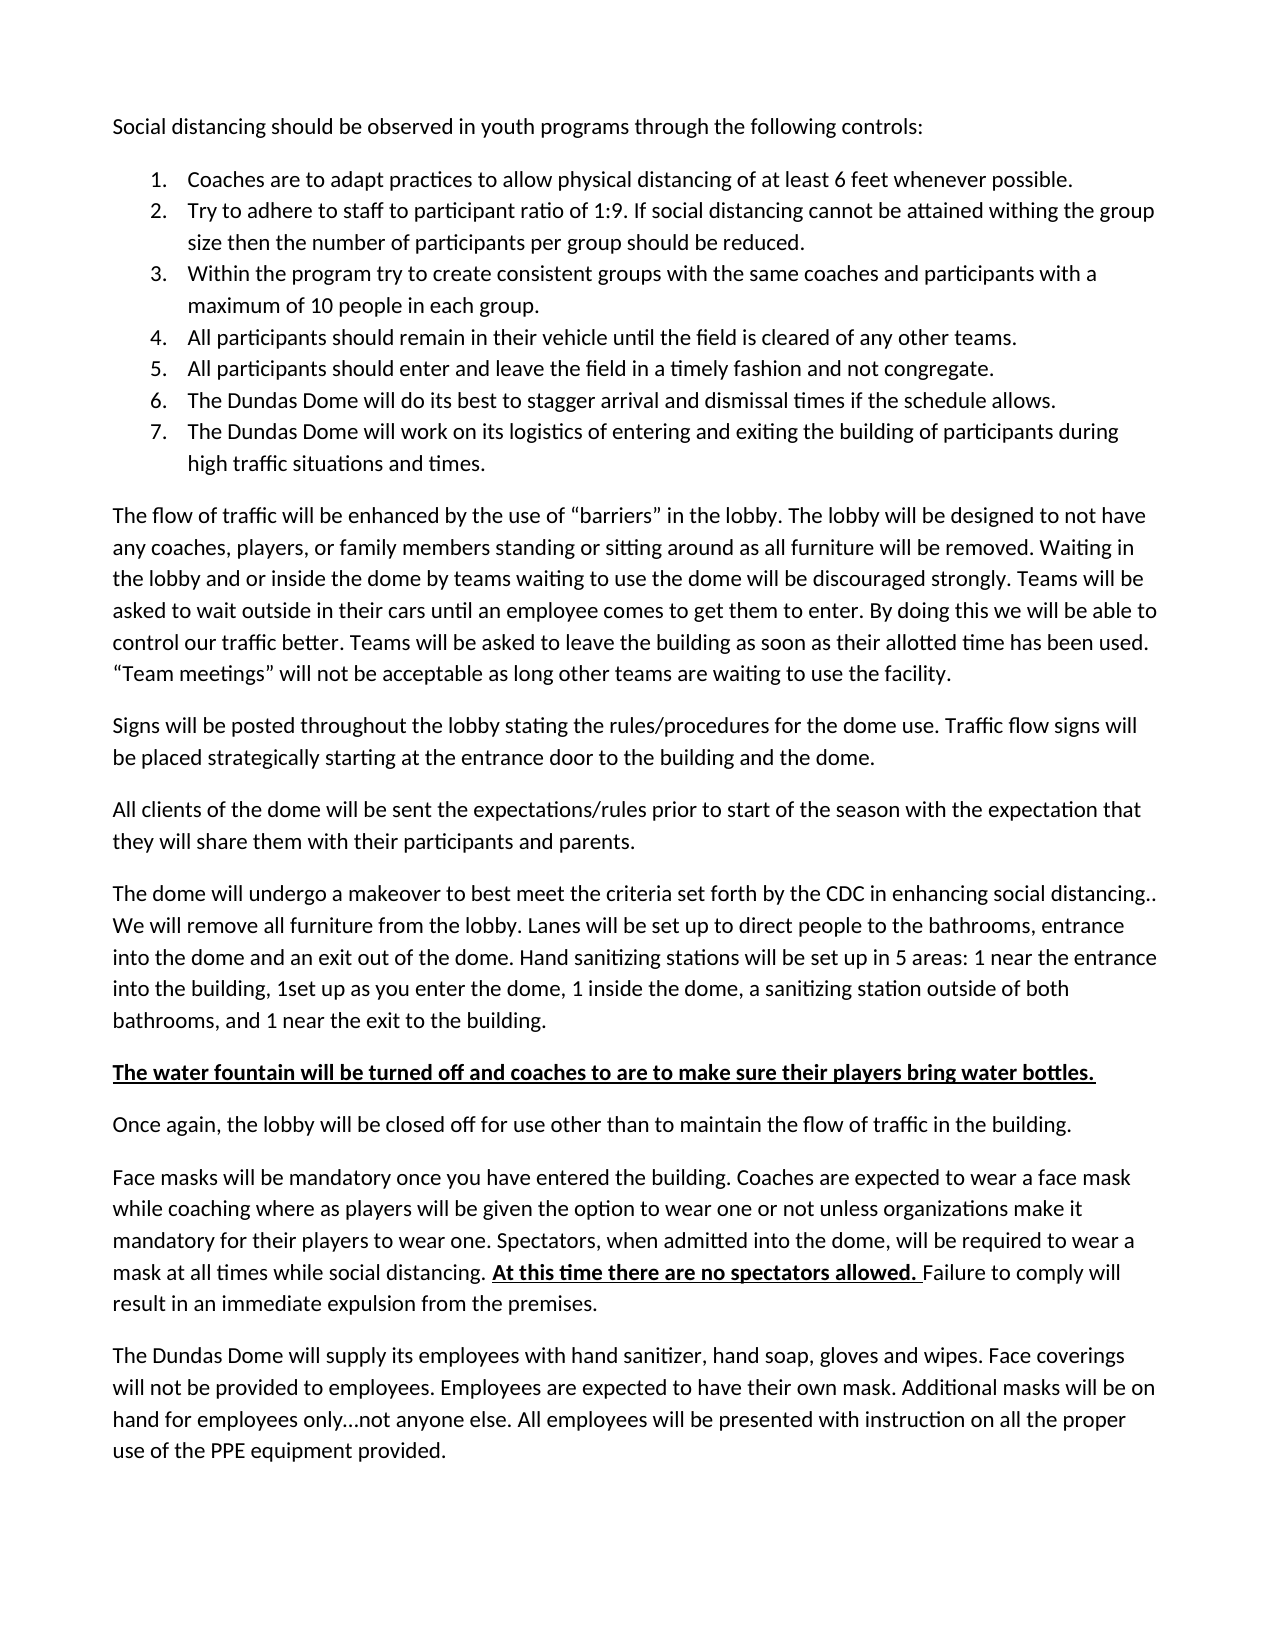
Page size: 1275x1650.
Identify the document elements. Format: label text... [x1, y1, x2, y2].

list Coaches are to adapt practices to allow physical distancing of at least 6 feet whenever possible. [150, 165, 1162, 193]
text All clients of the dome will be sent the expectations/rules prior to start of the season with the expectation that they will share them with their participants and parents. [112, 796, 1162, 855]
text Once again, the lobby will be closed off for use other than to maintain the flow of traffic in the building. [112, 1111, 1162, 1138]
list The Dundas Dome will work on its logistics of entering and exiting the building of participants during high traffic situations and times. [150, 417, 1162, 477]
text The dome will undergo a makeover to best meet the criteria set forth by the CDC in enhancing social distancing.. We will remove all furniture from the lobby. Lanes will be set up to direct people to the bathrooms, entrance into the dome and an exit out of the dome. Hand sanitizing stations will be set up in 5 areas: 1 near the entrance into the building, 1set up as you enter the dome, 1 inside the dome, a sanitizing station outside of both bathrooms, and 1 near the exit to the building. [112, 879, 1162, 1034]
list Within the program try to create consistent groups with the same coaches and participants with a maximum of 10 people in each group. [150, 259, 1162, 319]
text Face masks will be mandatory once you have entered the building. Coaches are expected to wear a face mask while coaching where as players will be given the option to wear one or not unless organizations make it mandatory for their players to wear one. Spectators, when admitted into the dome, will be required to wear a mask at all times while social distancing. At this time there are no spectators allowed. Failure to comply will result in an immediate expulsion from the premises. [112, 1163, 1162, 1317]
list All participants should remain in their vehicle until the field is cleared of any other teams. [150, 323, 1162, 351]
text Social distancing should be observed in youth programs through the following controls: [112, 112, 1162, 141]
list All participants should enter and leave the field in a timely fashion and not congregate. [150, 354, 1162, 382]
text The flow of traffic will be enhanced by the use of “barriers” in the lobby. The lobby will be designed to not have any coaches, players, or family members standing or sitting around as all furniture will be removed. Waiting in the lobby and or inside the dome by teams waiting to use the dome will be discouraged strongly. Teams will be asked to wait outside in their cars until an employee comes to get them to enter. By doing this we will be able to control our traffic better. Teams will be asked to leave the building as soon as their allotted time has been used. “Team meetings” will not be acceptable as long other teams are waiting to use the facility. [112, 501, 1162, 687]
text Signs will be posted throughout the lobby stating the rules/procedures for the dome use. Traffic flow signs will be placed strategically starting at the entrance door to the building and the dome. [112, 712, 1162, 771]
text The Dundas Dome will supply its employees with hand sanitizer, hand soap, gloves and wipes. Face coverings will not be provided to employees. Employees are expected to have their own mask. Additional masks will be on hand for employees only…not anyone else. All employees will be presented with instruction on all the proper use of the PPE equipment provided. [112, 1342, 1162, 1464]
list The Dundas Dome will do its best to stagger arrival and dismissal times if the schedule allows. [150, 386, 1162, 414]
list Try to adhere to staff to participant ratio of 1:9. If social distancing cannot be attained withing the group size then the number of participants per group should be reduced. [150, 196, 1162, 256]
text The water fountain will be turned off and coaches to are to make sure their players bring water bottles. [112, 1058, 1162, 1086]
